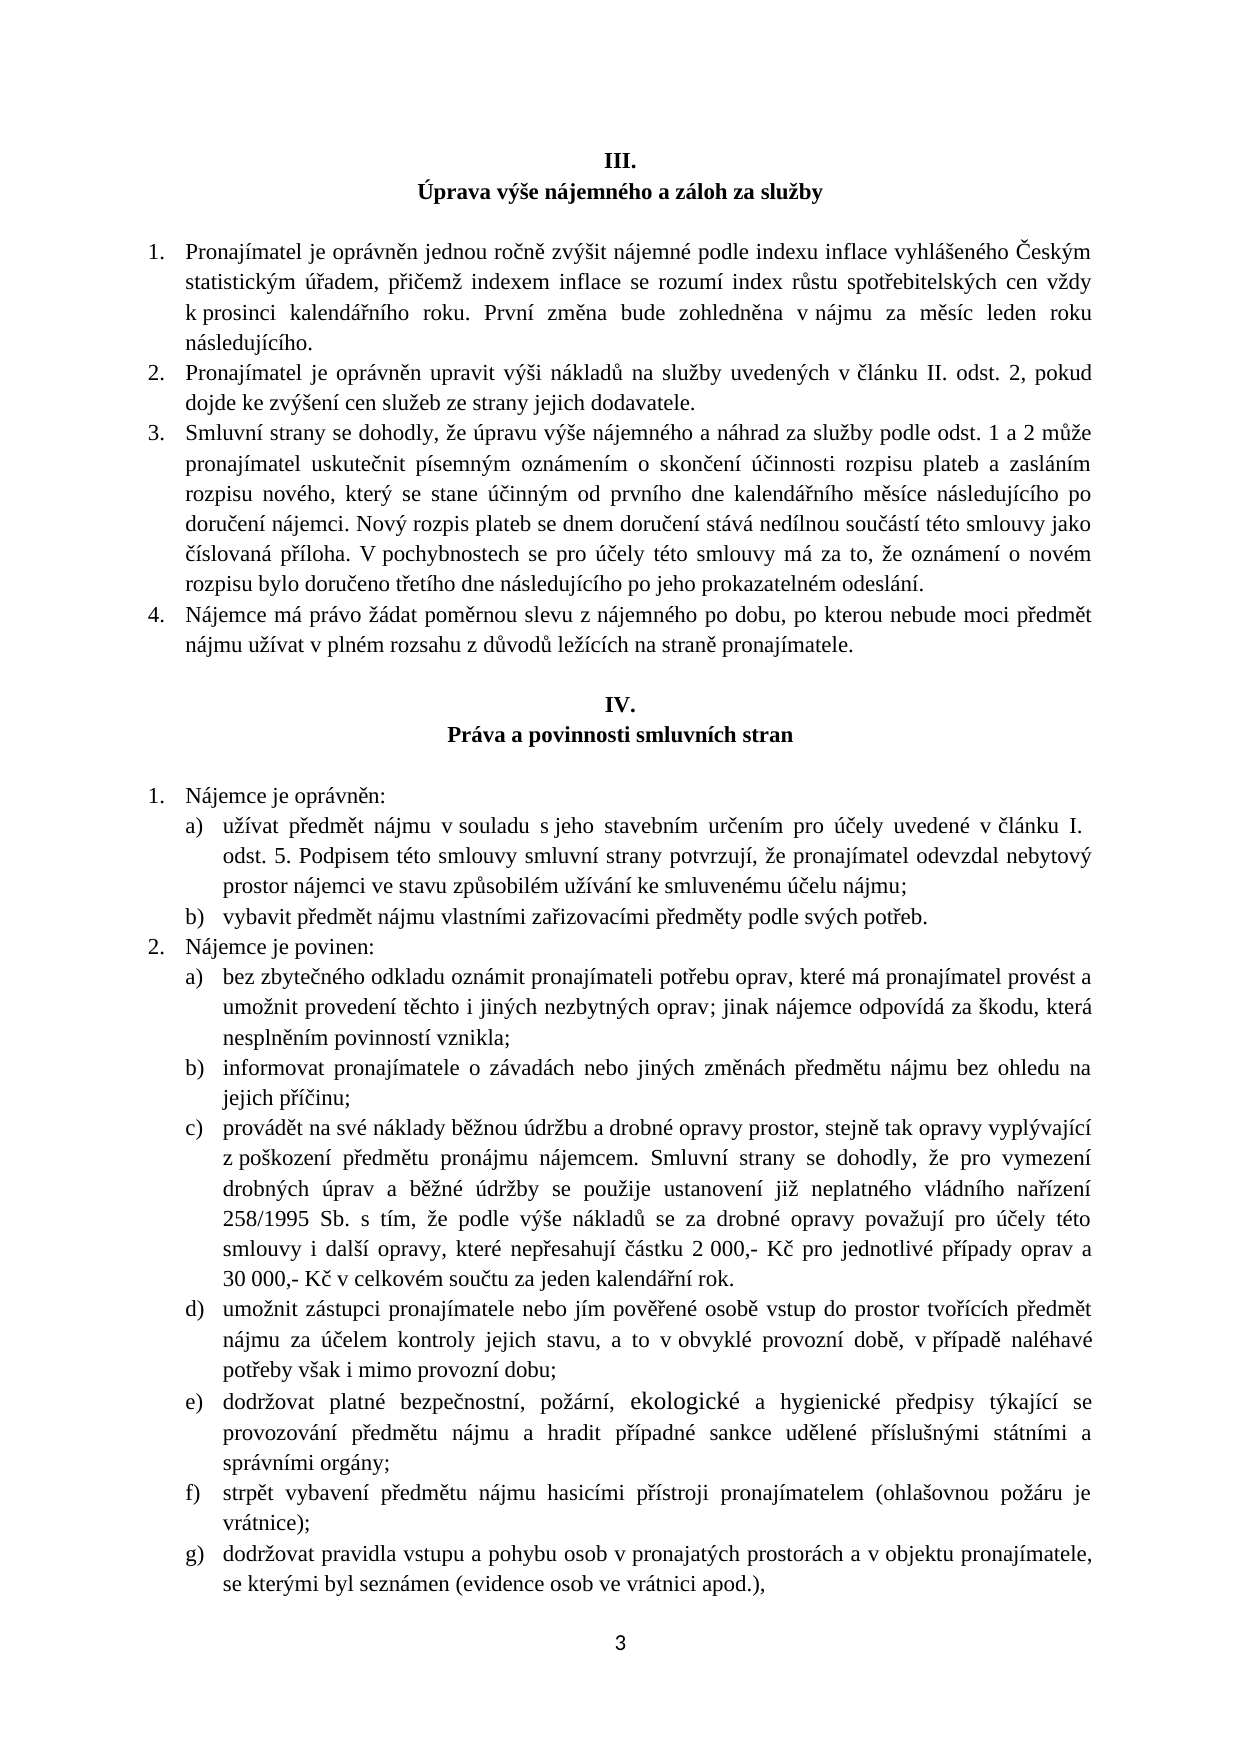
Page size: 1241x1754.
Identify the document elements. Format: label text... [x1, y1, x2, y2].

list b) vybavit předmět nájmu vlastními zařizovacími předměty podle svých potřeb. [185, 903, 1093, 929]
list d) umožnit zástupci pronajímatele nebo jím pověřené osobě vstup do prostor tvořících předmět nájmu za účelem kontroly jejich stavu, a to v obvyklé provozní době, v případě naléhavé potřeby však i mimo provozní dobu; [185, 1296, 1093, 1382]
list e) dodržovat platné bezpečnostní, požární, ekologické a hygienické předpisy týkající se provozování předmětu nájmu a hradit případné sankce udělené příslušnými státními a správními orgány; [185, 1386, 1093, 1475]
list b) informovat pronajímatele o závadách nebo jiných změnách předmětu nájmu bez ohledu na jejich příčinu; [185, 1054, 1093, 1110]
list g) dodržovat pravidla vstupu a pohybu osob v pronajatých prostorách a v objektu pronajímatele, se kterými byl seznámen (evidence osob ve vrátnici apod.), [185, 1539, 1093, 1596]
text Práva a povinnosti smluvních stran [148, 722, 1093, 748]
list c) provádět na své náklady běžnou údržbu a drobné opravy prostor, stejně tak opravy vyplývající z poškození předmětu pronájmu nájemcem. Smluvní strany se dohodly, že pro vymezení drobných úprav a běžné údržby se použije ustanovení již neplatného vládního nařízení 258/1995 Sb. s tím, že podle výše nákladů se za drobné opravy považují pro účely této smlouvy i další opravy, které nepřesahují částku 2 000,- Kč pro jednotlivé případy oprav a 30 000,- Kč v celkovém součtu za jeden kalendářní rok. [185, 1114, 1093, 1292]
text III. [148, 148, 1093, 174]
list Pronajímatel je oprávněn upravit výši nákladů na služby uvedených v článku II. odst. 2, pokud dojde ke zvýšení cen služeb ze strany jejich dodavatele. [148, 359, 1093, 416]
list Nájemce je oprávněn: [148, 782, 1093, 808]
text Úprava výše nájemného a záloh za služby [148, 178, 1093, 204]
list a) užívat předmět nájmu v souladu s jeho stavebním určením pro účely uvedené v článku I. odst. 5. Podpisem této smlouvy smluvní strany potvrzují, že pronajímatel odevzdal nebytový prostor nájemci ve stavu způsobilém užívání ke smluvenému účelu nájmu; [185, 812, 1093, 899]
list Pronajímatel je oprávněn jednou ročně zvýšit nájemné podle indexu inflace vyhlášeného Českým statistickým úřadem, přičemž indexem inflace se rozumí index růstu spotřebitelských cen vždy k prosinci kalendářního roku. První změna bude zohledněna v nájmu za měsíc leden roku následujícího. [148, 238, 1093, 355]
list Nájemce je povinen: [148, 933, 1093, 959]
text IV. [148, 691, 1093, 718]
list Smluvní strany se dohodly, že úpravu výše nájemného a náhrad za služby podle odst. 2 může pronajímatel uskutečnit písemným oznámením o skončení účinnosti rozpisu plateb a zasláním rozpisu nového, který se stane účinným od prvního dne kalendářního měsíce následujícího po doručení nájemci. Nový rozpis plateb se dnem doručení stává nedílnou součástí této smlouvy jako číslovaná příloha. V pochybnostech se pro účely této smlouvy má za to, že oznámení o novém rozpisu bylo doručeno třetího dne následujícího po jeho prokazatelném odeslání. [148, 419, 1093, 597]
list Nájemce má právo žádat poměrnou slevu z nájemného po dobu, po kterou nebude moci předmět nájmu užívat v plném rozsahu z důvodů ležících na straně pronajímatele. [148, 601, 1093, 657]
list f) strpět vybavení předmětu nájmu hasicími přístroji pronajímatelem (ohlašovnou požáru je vrátnice); [185, 1479, 1093, 1536]
list a) bez zbytečného odkladu oznámit pronajímateli potřebu oprav, které má pronajímatel provést a umožnit provedení těchto i jiných nezbytných oprav; jinak nájemce odpovídá za škodu, která nesplněním povinností vznikla; [185, 963, 1093, 1050]
